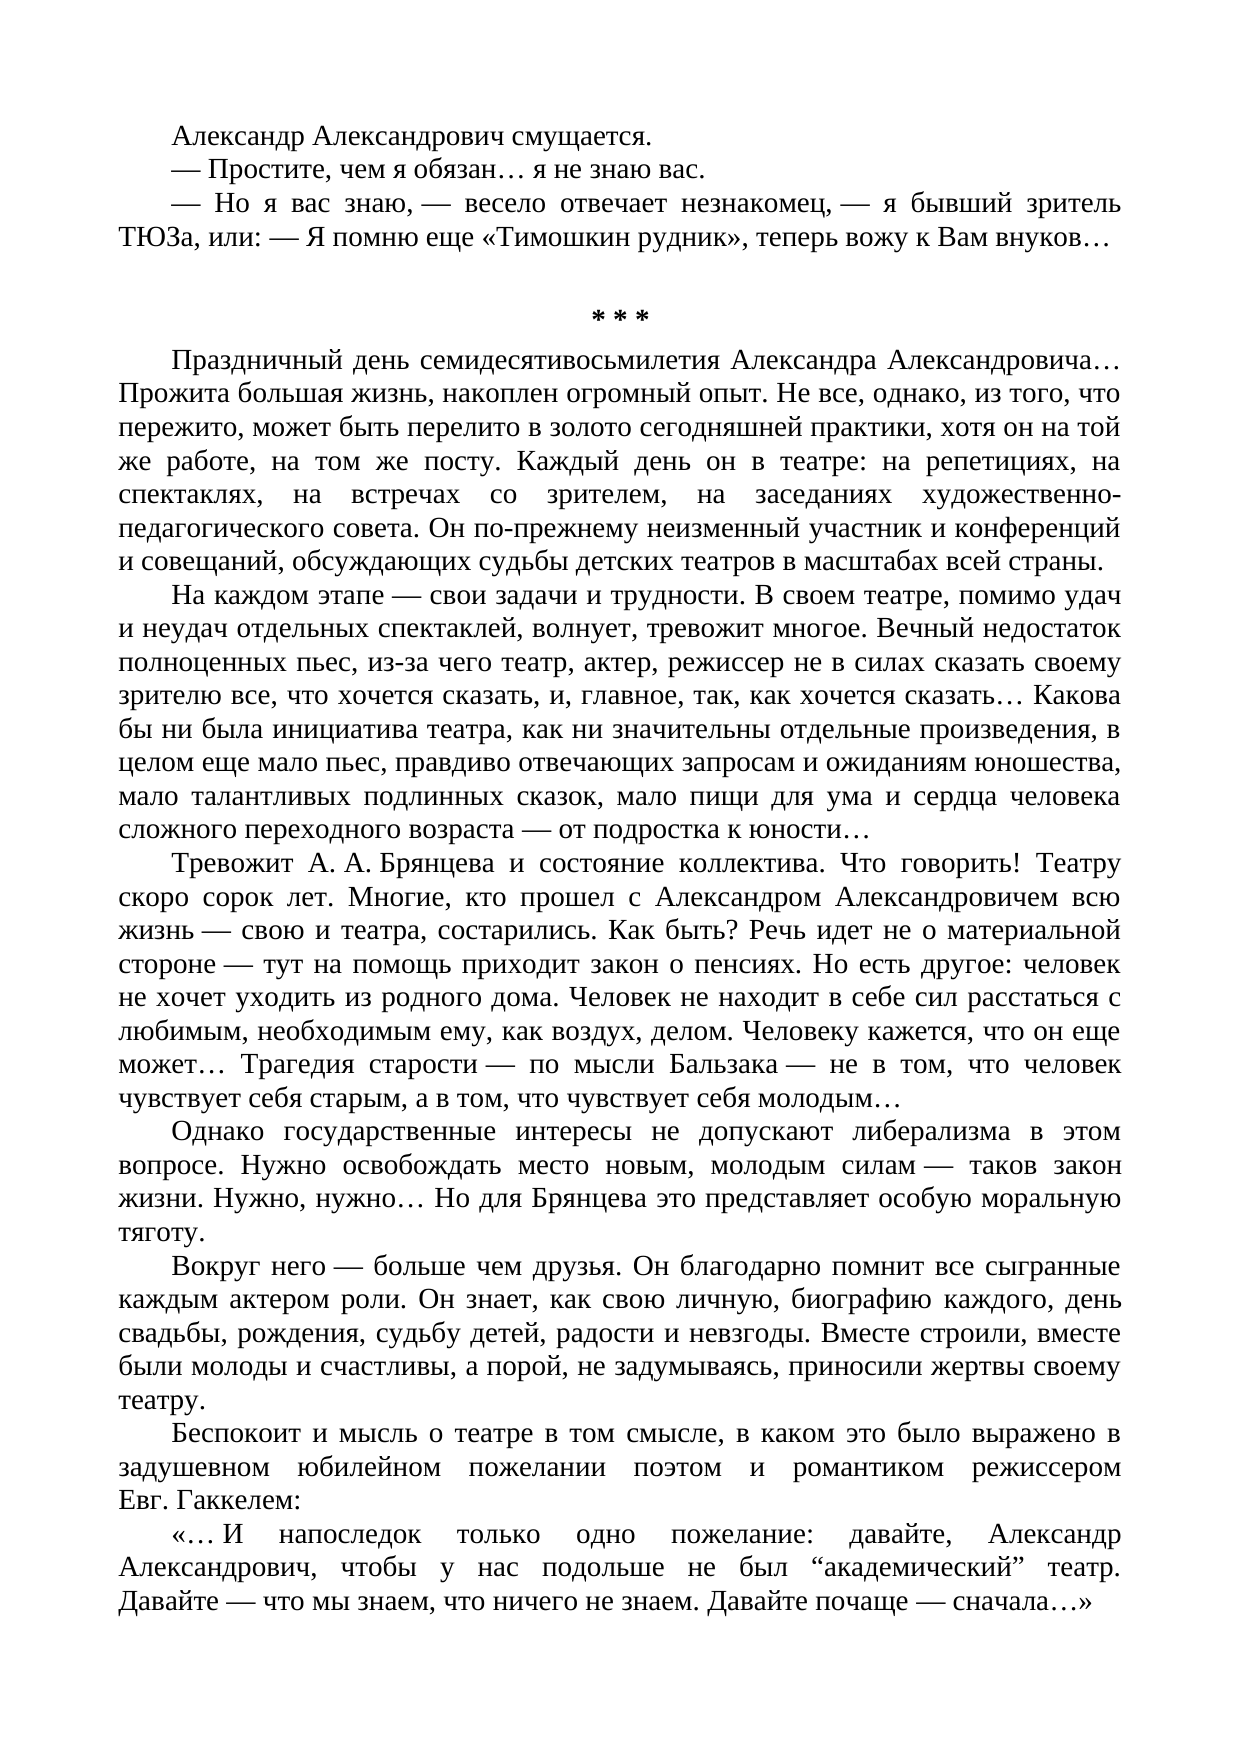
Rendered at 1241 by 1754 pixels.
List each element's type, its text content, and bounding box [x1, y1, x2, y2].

text Беспокоит и мысль о театре в том смысле, в каком это было выражено в задушевном юбилейном пожелании поэтом и романтиком режиссером Евг. Гаккелем: [118, 1415, 1122, 1516]
text Праздничный день семидесятивосьмилетия Александра Александровича… Прожита большая жизнь, накоплен огромный опыт. Не все, однако, из того, что пережито, может быть перелито в золото сегодняшней практики, хотя он на той же работе, на том же посту. Каждый день он в театре: на репетициях, на спектаклях, на встречах со зрителем, на заседаниях художественно-педагогического совета. Он по-прежнему неизменный участник и конференций и совещаний, обсуждающих судьбы детских театров в масштабах всей страны. [118, 342, 1122, 577]
text Однако государственные интересы не допускают либерализма в этом вопросе. Нужно освобождать место новым, молодым силам — таков закон жизни. Нужно, нужно… Но для Брянцева это представляет особую моральную тяготу. [118, 1113, 1122, 1248]
text На каждом этапе — свои задачи и трудности. В своем театре, помимо удач и неудач отдельных спектаклей, волнует, тревожит многое. Вечный недостаток полноценных пьес, из-за чего театр, актер, режиссер не в силах сказать своему зрителю все, что хочется сказать, и, главное, так, как хочется сказать… Какова бы ни была инициатива театра, как ни значительны отдельные произведения, в целом еще мало пьес, правдиво отвечающих запросам и ожиданиям юношества, мало талантливых подлинных сказок, мало пищи для ума и сердца человека сложного переходного возраста — от подростка к юности… [118, 577, 1122, 845]
text {281} Тревожит А. А. Брянцева и состояние коллектива. Что говорить! Театру скоро сорок лет. Многие, кто прошел с Александром Александровичем всю жизнь — свою и театра, состарились. Как быть? Речь идет не о материальной стороне — тут на помощь приходит закон о пенсиях. Но есть другое: человек не хочет уходить из родного дома. Человек не находит в себе сил расстаться с любимым, необходимым ему, как воздух, делом. Человеку кажется, что он еще может… Трагедия старости — по мысли Бальзака — не в том, что человек чувствует себя старым, а в том, что чувствует себя молодым… [118, 845, 1122, 1113]
text {283} «… И напоследок только одно пожелание: давайте, Александр Александрович, чтобы у нас подольше не был “академический” театр. Давайте — что мы знаем, что ничего не знаем. Давайте почаще — сначала…» [118, 1516, 1122, 1617]
text — Простите, чем я обязан… я не знаю вас. [118, 152, 1122, 185]
subtitle * * * [118, 302, 1122, 336]
text Вокруг него — больше чем друзья. Он благодарно помнит все сыгранные каждым актером роли. Он знает, как свою личную, биографию {282} каждого, день свадьбы, рождения, судьбу детей, радости и невзгоды. Вместе строили, вместе были молоды и счастливы, а порой, не задумываясь, приносили жертвы своему театру. [118, 1248, 1122, 1415]
text Александр Александрович смущается. [118, 118, 1122, 152]
text — Но я вас знаю, — весело отвечает незнакомец, — я бывший зритель ТЮЗа, или: — Я помню еще «Тимошкин рудник», теперь вожу к Вам внуков… [118, 185, 1122, 252]
